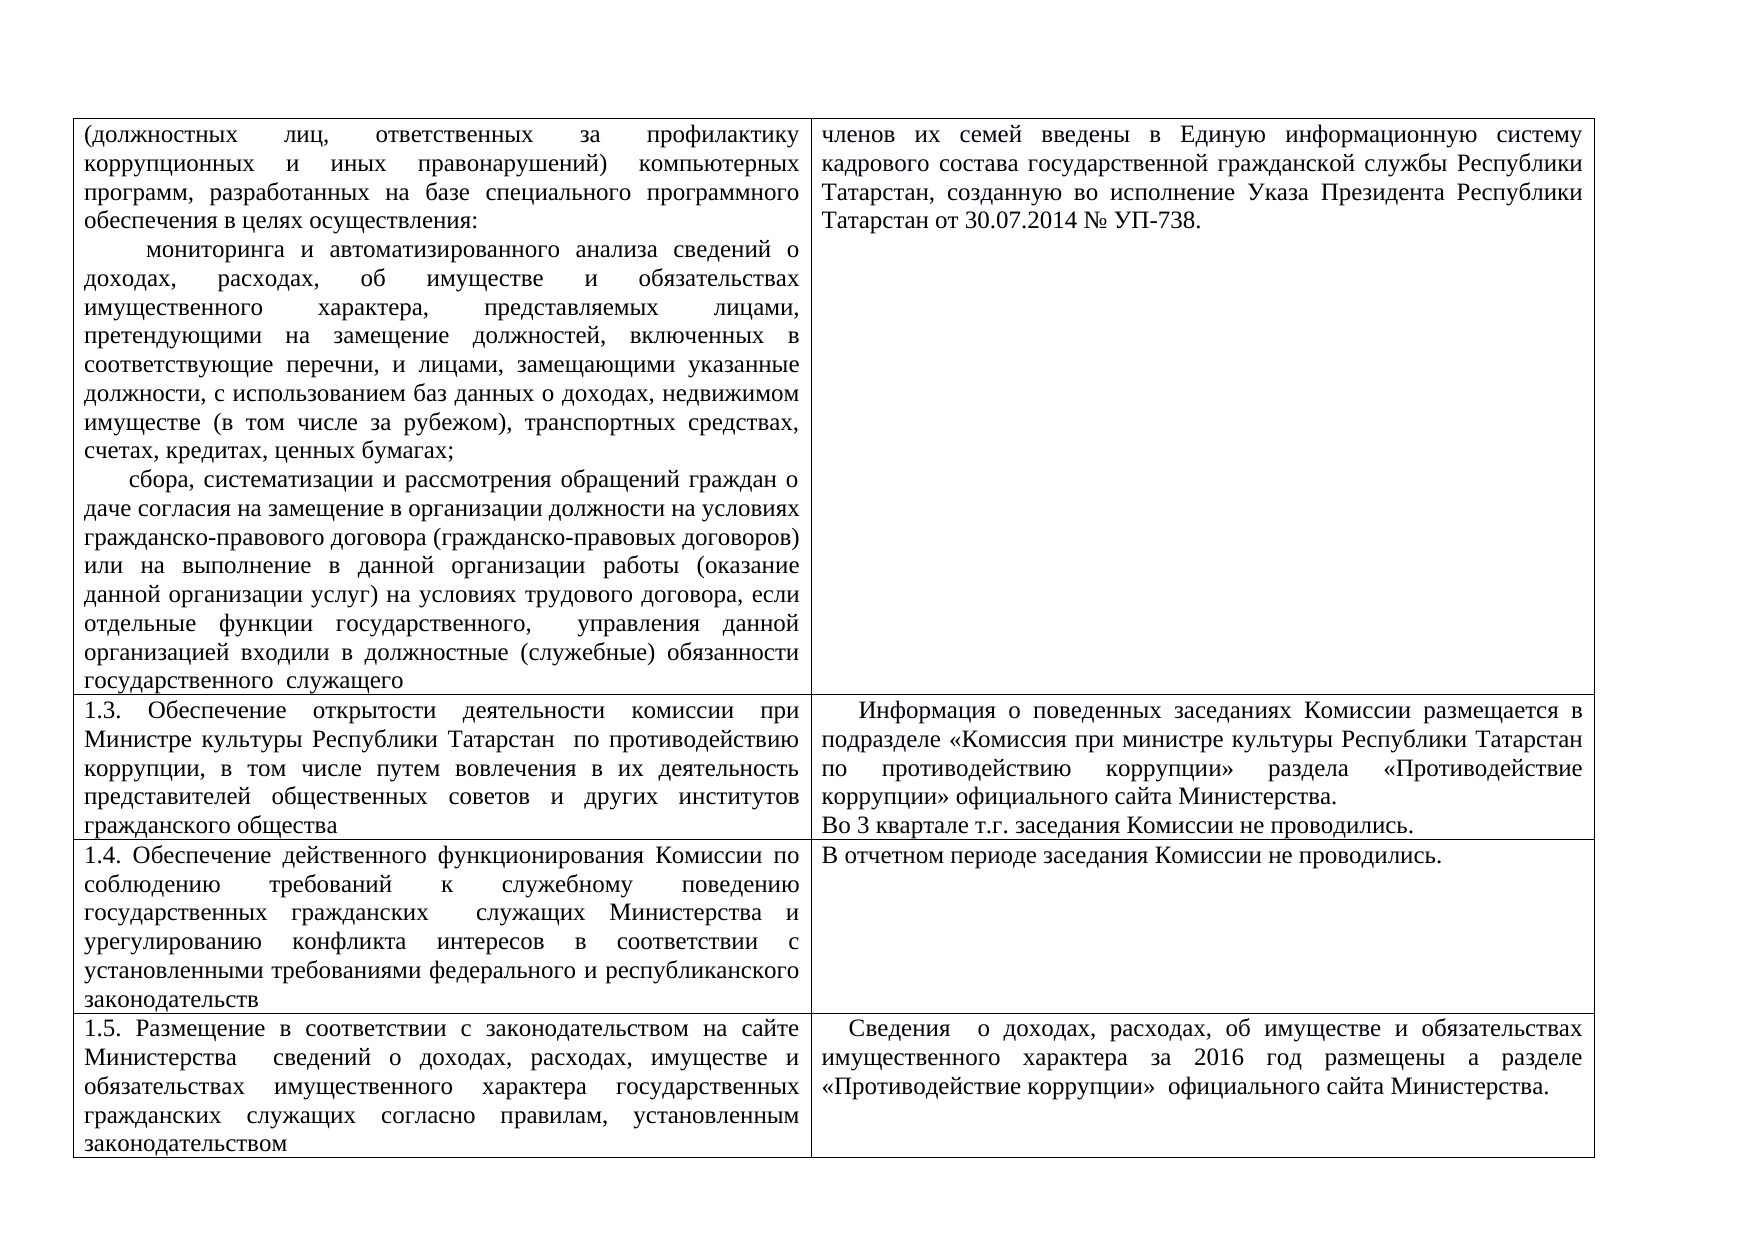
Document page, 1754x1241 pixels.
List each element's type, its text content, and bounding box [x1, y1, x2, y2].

table_cell 1.5. Размещение в соответствии с законодательством на сайте Министерства сведений о доходах, расходах, имуществе и обязательствах имущественного характера государственных гражданских служащих согласно правилам, установленным законодательством [74, 1014, 811, 1157]
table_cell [812, 119, 1594, 694]
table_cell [74, 119, 811, 694]
table_cell 1.3. Обеспечение открытости деятельности комиссии при Министре культуры Республики Татарстан по противодействию коррупции, в том числе путем вовлечения в их деятельность представителей общественных советов и других институтов гражданского общества [74, 695, 811, 839]
table_cell Сведения о доходах, расходах, об имуществе и обязательствах имущественного характера за 2016 год размещены а разделе «Противодействие коррупции» официального сайта Министерства. [812, 1014, 1594, 1157]
table_cell Информация о поведенных заседаниях Комиссии размещается в подразделе «Комиссия при министре культуры Республики Татарстан по противодействию коррупции» раздела «Противодействие коррупции» официального сайта Министерства. Во 3 квартале т.г. заседания Комиссии не проводились. [812, 695, 1594, 839]
table_cell В отчетном периоде заседания Комиссии не проводились. [812, 840, 1594, 1012]
table_cell 1.4. Обеспечение действенного функционирования Комиссии по соблюдению требований к служебному поведению государственных гражданских служащих Министерства и урегулированию конфликта интересов в соответствии с установленными требованиями федерального и республиканского законодательств [74, 840, 811, 1012]
